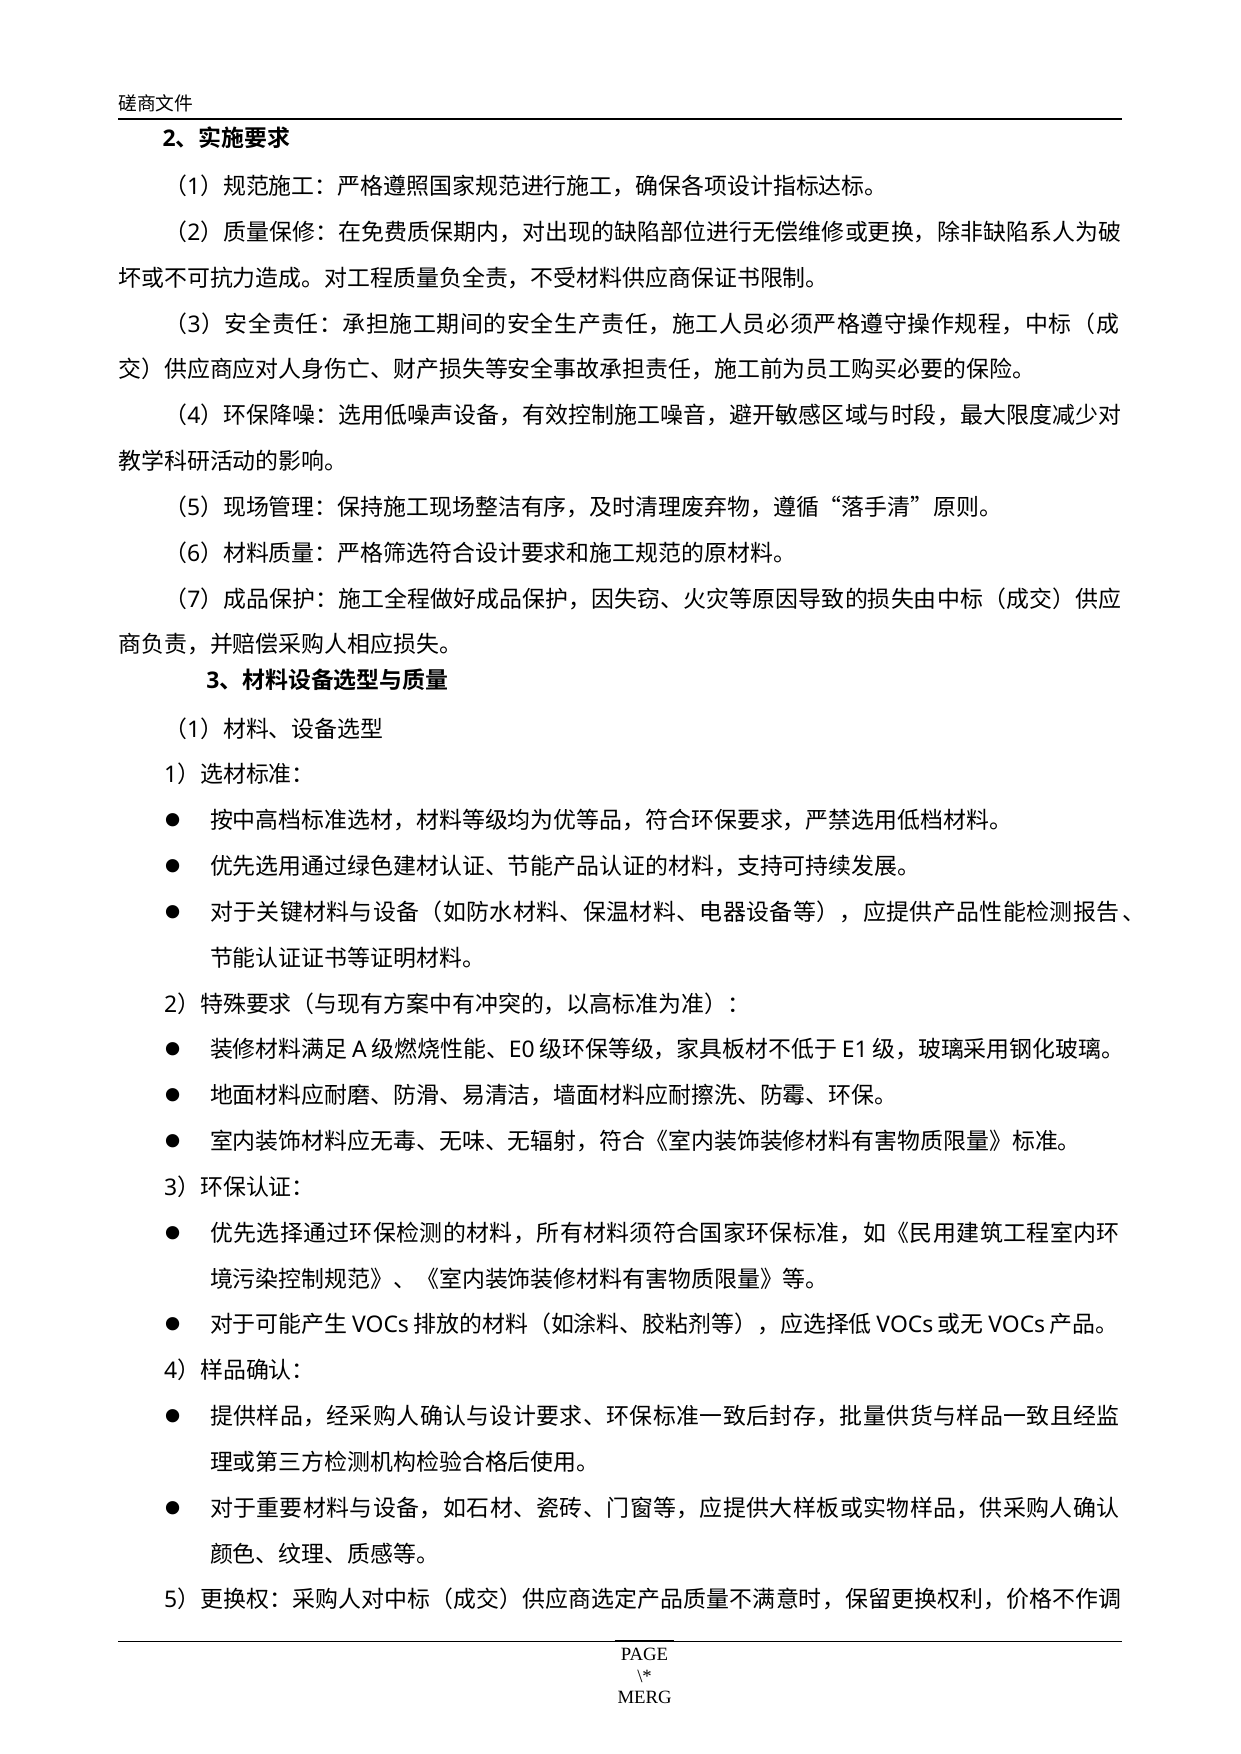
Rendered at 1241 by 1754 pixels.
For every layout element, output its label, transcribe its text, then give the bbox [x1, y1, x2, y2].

list 提供样品，经采购人确认与设计要求、环保标准一致后封存，批量供货与样品一致且经监理或第三方检测机构检验合格后使用。 [164, 1388, 1122, 1479]
text （5）现场管理：保持施工现场整洁有序，及时清理废弃物，遵循“落手清”原则。 [118, 479, 1122, 524]
text （1）材料、设备选型 [118, 700, 1122, 746]
text （1）规范施工：严格遵照国家规范进行施工，确保各项设计指标达标。 [118, 158, 1122, 204]
text 3）环保认证： [118, 1159, 1122, 1204]
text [118, 1571, 1122, 1617]
list 对于可能产生VOCs排放的材料（如涂料、胶粘剂等），应选择低VOCs或无VOCs产品。 [164, 1296, 1122, 1342]
list 地面材料应耐磨、防滑、易清洁，墙面材料应耐擦洗、防霉、环保。 [164, 1067, 1122, 1113]
list 装修材料满足A级燃烧性能、E0级环保等级，家具板材不低于E1级，玻璃采用钢化玻璃。 [164, 1021, 1122, 1067]
list 优先选用通过绿色建材认证、节能产品认证的材料，支持可持续发展。 [164, 838, 1122, 884]
text （6）材料质量：严格筛选符合设计要求和施工规范的原材料。 [118, 524, 1122, 570]
text 4）样品确认： [118, 1342, 1122, 1388]
list 室内装饰材料应无毒、无味、无辐射，符合《室内装饰装修材料有害物质限量》标准。 [164, 1113, 1122, 1159]
text （4）环保降噪：选用低噪声设备，有效控制施工噪音，避开敏感区域与时段，最大限度减少对教学科研活动的影响。 [118, 387, 1122, 479]
text 2）特殊要求（与现有方案中有冲突的，以高标准为准）： [118, 975, 1122, 1021]
list 按中高档标准选材，材料等级均为优等品，符合环保要求，严禁选用低档材料。 [164, 792, 1122, 838]
text （7）成品保护：施工全程做好成品保护，因失窃、火灾等原因导致的损失由中标（成交）供应商负责，并赔偿采购人相应损失。 [118, 570, 1122, 662]
text （2）质量保修：在免费质保期内，对出现的缺陷部位进行无偿维修或更换，除非缺陷系人为破坏或不可抗力造成。对工程质量负全责，不受材料供应商保证书限制。 [118, 204, 1122, 295]
subtitle 2、实施要求 [162, 120, 1122, 153]
list 优先选择通过环保检测的材料，所有材料须符合国家环保标准，如《民用建筑工程室内环境污染控制规范》、《室内装饰装修材料有害物质限量》等。 [164, 1204, 1122, 1296]
list 对于重要材料与设备，如石材、瓷砖、门窗等，应提供大样板或实物样品，供采购人确认颜色、纹理、质感等。 [164, 1479, 1122, 1571]
subtitle 3、材料设备选型与质量 [162, 662, 1122, 695]
list 对于关键材料与设备（如防水材料、保温材料、电器设备等），应提供产品性能检测报告、节能认证证书等证明材料。 [164, 884, 1122, 975]
text （3）安全责任：承担施工期间的安全生产责任，施工人员必须严格遵守操作规程，中标（成交）供应商应对人身伤亡、财产损失等安全事故承担责任，施工前为员工购买必要的保险。 [118, 295, 1122, 387]
text 1）选材标准： [118, 746, 1122, 792]
